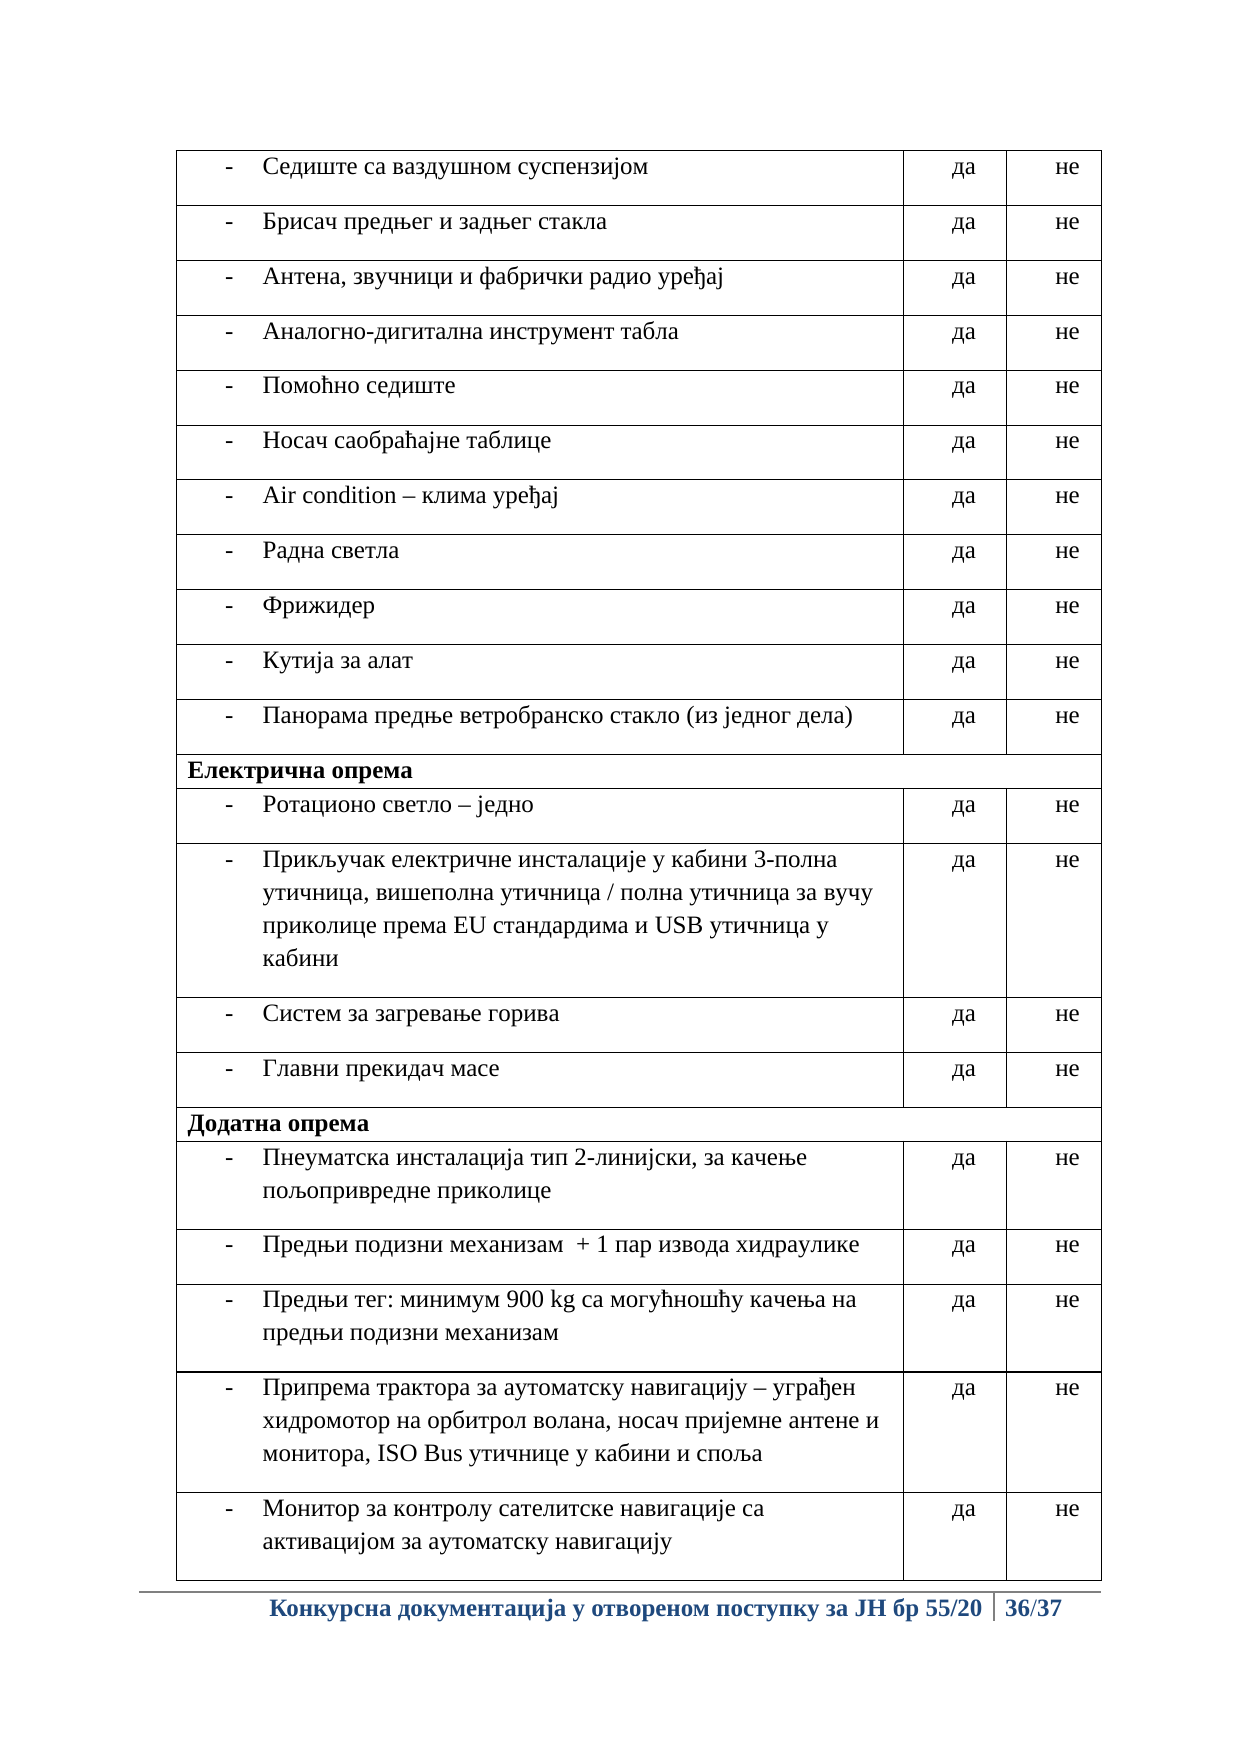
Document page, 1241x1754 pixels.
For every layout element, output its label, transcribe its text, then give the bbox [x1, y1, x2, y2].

table_cell да [904, 206, 1006, 260]
table_cell не [1007, 700, 1101, 754]
table_cell не [1007, 1285, 1101, 1371]
table_cell да [904, 371, 1006, 424]
table_cell не [1007, 151, 1101, 205]
table_cell да [904, 998, 1006, 1052]
table_cell Додатна опрема [177, 1108, 1101, 1141]
table_cell да [904, 700, 1006, 754]
table_cell не [1007, 426, 1101, 479]
table_cell Антена, звучници и фабрички радио уређај [177, 261, 903, 315]
table_cell Седиште са ваздушном суспензијом [177, 151, 903, 205]
table_cell Ротационо светло – једно [177, 789, 903, 843]
table_cell не [1007, 480, 1101, 534]
table_cell не [1007, 1493, 1101, 1580]
table_cell да [904, 844, 1006, 997]
table_cell Фрижидер [177, 590, 903, 644]
table_cell Предњи подизни механизам + 1 пар извода хидраулике [177, 1230, 903, 1283]
table_cell Пнеуматска инсталација тип 2-линијски, за качење пољопривредне приколице [177, 1142, 903, 1228]
table_cell не [1007, 1053, 1101, 1107]
table_cell да [904, 789, 1006, 843]
table_cell не [1007, 371, 1101, 424]
table_cell да [904, 1230, 1006, 1283]
table_cell да [904, 645, 1006, 699]
table_cell не [1007, 645, 1101, 699]
table_cell да [904, 1285, 1006, 1371]
table_cell Припрема трактора за аутоматску навигацију – уграђен хидромотор на орбитрол волана, носач пријемне антене и монитора, ISO Bus утичнице у кабини и споља [177, 1373, 903, 1492]
table_cell не [1007, 535, 1101, 589]
table_cell не [1007, 316, 1101, 369]
table_cell не [1007, 590, 1101, 644]
table_cell да [904, 1373, 1006, 1492]
table_cell да [904, 261, 1006, 315]
table_cell да [904, 1493, 1006, 1580]
table_cell да [904, 151, 1006, 205]
table_cell не [1007, 206, 1101, 260]
table_cell да [904, 480, 1006, 534]
table_cell не [1007, 844, 1101, 997]
table_cell да [904, 590, 1006, 644]
table_cell Електрична опрема [177, 755, 1101, 788]
table_cell не [1007, 261, 1101, 315]
table_cell Air condition – клима уређај [177, 480, 903, 534]
table_cell Систем за загревање горива [177, 998, 903, 1052]
table_cell да [904, 535, 1006, 589]
table_cell Радна светла [177, 535, 903, 589]
table_cell да [904, 1142, 1006, 1228]
table_cell да [904, 1053, 1006, 1107]
table_cell Прикључак електричне инсталације у кабини 3-полна утичница, вишеполна утичница / полна утичница за вучу приколице према EU стандардима и USB утичница у кабини [177, 844, 903, 997]
table_cell Помоћно седиште [177, 371, 903, 424]
table_cell Главни прекидач масе [177, 1053, 903, 1107]
table_cell Кутија за алат [177, 645, 903, 699]
table_cell Носач саобраћајне таблице [177, 426, 903, 479]
table_cell Панорама предње ветробранско стакло (из једног дела) [177, 700, 903, 754]
table_cell да [904, 316, 1006, 369]
table_cell Монитор за контролу сателитске навигације са активацијом за аутоматску навигацију [177, 1493, 903, 1580]
table_cell не [1007, 789, 1101, 843]
table_cell не [1007, 998, 1101, 1052]
table_cell Аналогно-дигитална инструмент табла [177, 316, 903, 369]
table_cell Брисач предњег и задњег стaкла [177, 206, 903, 260]
table_cell да [904, 426, 1006, 479]
table_cell не [1007, 1230, 1101, 1283]
table_cell не [1007, 1373, 1101, 1492]
table_cell Предњи тег: минимум 900 kg са могућношћу качења на предњи подизни механизам [177, 1285, 903, 1371]
table_cell не [1007, 1142, 1101, 1228]
